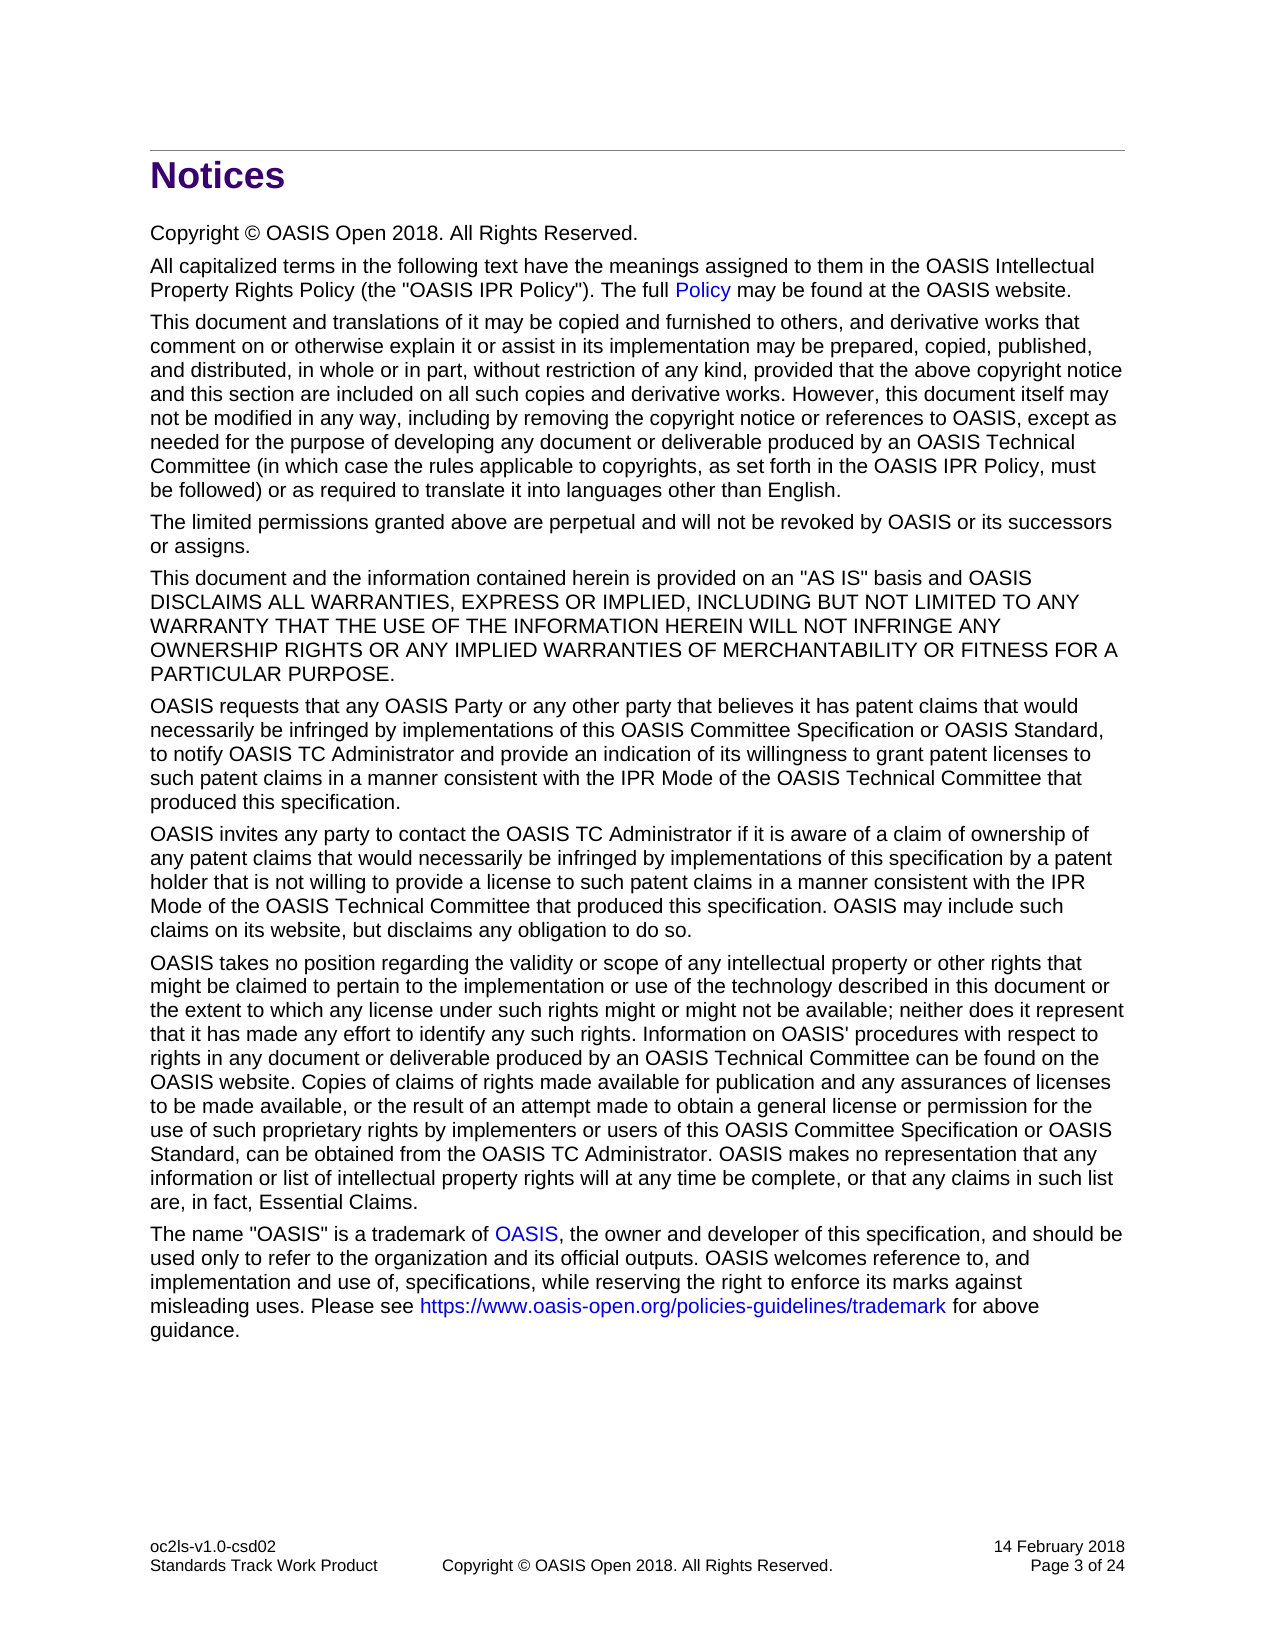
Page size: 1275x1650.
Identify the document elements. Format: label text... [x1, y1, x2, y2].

text Copyright © OASIS Open 2018. All Rights Reserved. [150, 221, 1125, 245]
text OASIS invites any party to contact the OASIS TC Administrator if it is aware of a claim of ownership of any patent claims that would necessarily be infringed by implementations of this specification by a patent holder that is not willing to provide a license to such patent claims in a manner consistent with the IPR Mode of the OASIS Technical Committee that produced this specification. OASIS may include such claims on its website, but disclaims any obligation to do so. [150, 822, 1125, 942]
text This document and translations of it may be copied and furnished to others, and derivative works that comment on or otherwise explain it or assist in its implementation may be prepared, copied, published, and distributed, in whole or in part, without restriction of any kind, provided that the above copyright notice and this section are included on all such copies and derivative works. However, this document itself may not be modified in any way, including by removing the copyright notice or references to OASIS, except as needed for the purpose of developing any document or deliverable produced by an OASIS Technical Committee (in which case the rules applicable to copyrights, as set forth in the OASIS IPR Policy, must be followed) or as required to translate it into languages other than English. [150, 310, 1125, 501]
text All capitalized terms in the following text have the meanings assigned to them in the OASIS Intellectual Property Rights Policy (the "OASIS IPR Policy"). The full Policy may be found at the OASIS website. [150, 253, 1125, 301]
text This document and the information contained herein is provided on an "AS IS" basis and OASIS DISCLAIMS ALL WARRANTIES, EXPRESS OR IMPLIED, INCLUDING BUT NOT LIMITED TO ANY WARRANTY THAT THE USE OF THE INFORMATION HEREIN WILL NOT INFRINGE ANY OWNERSHIP RIGHTS OR ANY IMPLIED WARRANTIES OF MERCHANTABILITY OR FITNESS FOR A PARTICULAR PURPOSE. [150, 566, 1125, 686]
text OASIS takes no position regarding the validity or scope of any intellectual property or other rights that might be claimed to pertain to the implementation or use of the technology described in this document or the extent to which any license under such rights might or might not be available; neither does it represent that it has made any effort to identify any such rights. Information on OASIS' procedures with respect to rights in any document or deliverable produced by an OASIS Technical Committee can be found on the OASIS website. Copies of claims of rights made available for publication and any assurances of licenses to be made available, or the result of an attempt made to obtain a general license or permission for the use of such proprietary rights by implementers or users of this OASIS Committee Specification or OASIS Standard, can be obtained from the OASIS TC Administrator. OASIS makes no representation that any information or list of intellectual property rights will at any time be complete, or that any claims in such list are, in fact, Essential Claims. [150, 950, 1125, 1214]
text The name "OASIS" is a trademark of OASIS, the owner and developer of this specification, and should be used only to refer to the organization and its official outputs. OASIS welcomes reference to, and implementation and use of, specifications, while reserving the right to enforce its marks against misleading uses. Please see https://www.oasis-open.org/policies-guidelines/trademark for above guidance. [150, 1222, 1125, 1342]
text The limited permissions granted above are perpetual and will not be revoked by OASIS or its successors or assigns. [150, 510, 1125, 558]
text OASIS requests that any OASIS Party or any other party that believes it has patent claims that would necessarily be infringed by implementations of this OASIS Committee Specification or OASIS Standard, to notify OASIS TC Administrator and provide an indication of its willingness to grant patent licenses to such patent claims in a manner consistent with the IPR Mode of the OASIS Technical Committee that produced this specification. [150, 694, 1125, 814]
text Notices [150, 151, 1125, 196]
